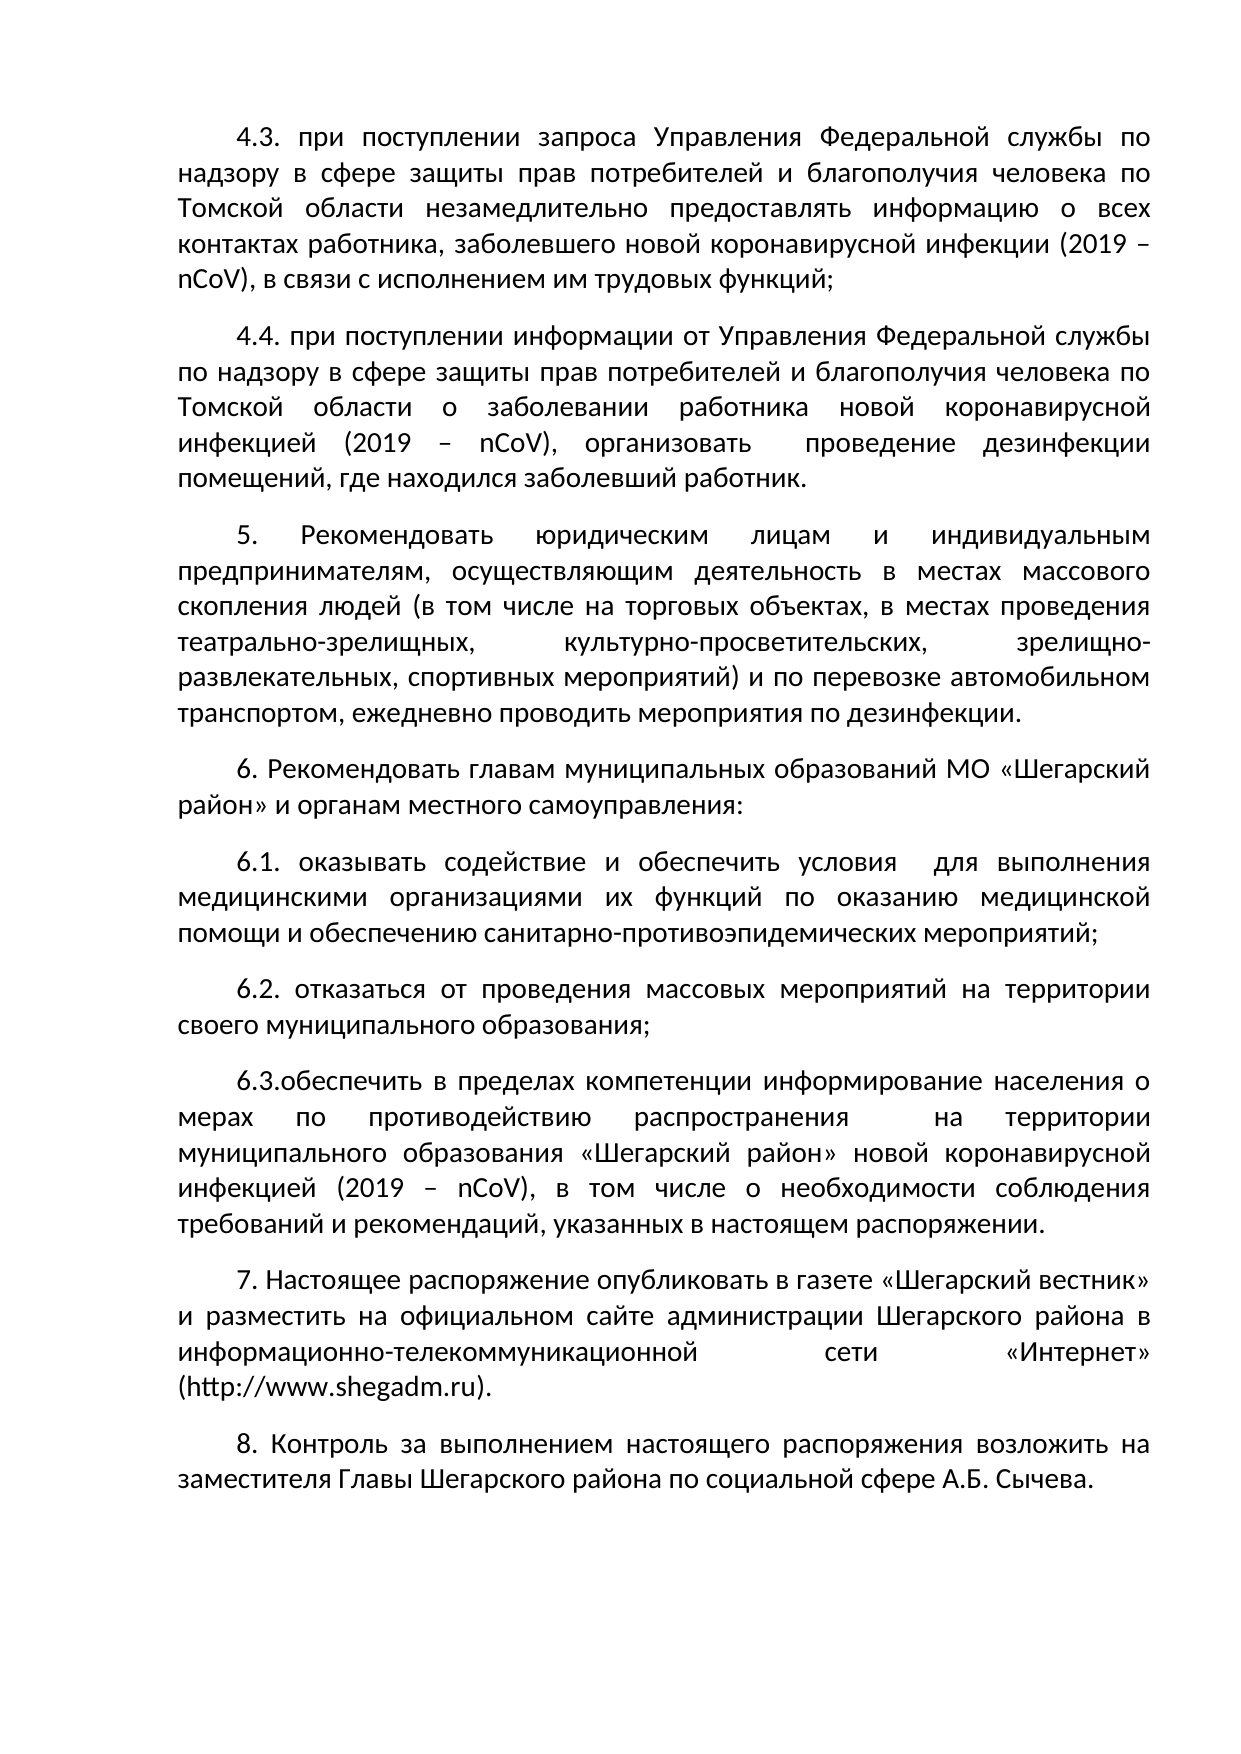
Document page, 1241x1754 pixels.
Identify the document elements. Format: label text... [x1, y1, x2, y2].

text 5. Рекомендовать юридическим лицам и индивидуальным предпринимателям, осуществляющим деятельность в местах массового скопления людей (в том числе на торговых объектах, в местах проведения театрально-зрелищных, культурно-просветительских, зрелищно-развлекательных, спортивных мероприятий) и по перевозке автомобильном транспортом, ежедневно проводить мероприятия по дезинфекции. [177, 516, 1152, 730]
text 8. Контроль за выполнением настоящего распоряжения возложить на заместителя Главы Шегарского района по социальной сфере А.Б. Сычева. [177, 1425, 1152, 1496]
text 4.4. при поступлении информации от Управления Федеральной службы по надзору в сфере защиты прав потребителей и благополучия человека по Томской области о заболевании работника новой коронавирусной инфекцией (2019 – nCoV), организовать проведение дезинфекции помещений, где находился заболевший работник. [177, 317, 1152, 495]
text 6.1. оказывать содействие и обеспечить условия для выполнения медицинскими организациями их функций по оказанию медицинской помощи и обеспечению санитарно-противоэпидемических мероприятий; [177, 843, 1152, 949]
text 6.2. отказаться от проведения массовых мероприятий на территории своего муниципального образования; [177, 970, 1152, 1042]
text 6.3.обеспечить в пределах компетенции информирование населения о мерах по противодействию распространения на территории муниципального образования «Шегарский район» новой коронавирусной инфекцией (2019 – nCoV), в том числе о необходимости соблюдения требований и рекомендаций, указанных в настоящем распоряжении. [177, 1062, 1152, 1241]
text 6. Рекомендовать главам муниципальных образований МО «Шегарский район» и органам местного самоуправления: [177, 751, 1152, 822]
text 7. Настоящее распоряжение опубликовать в газете «Шегарский вестник» и разместить на официальном сайте администрации Шегарского района в информационно-телекоммуникационной сети «Интернет» (http://www.shegadm.ru). [177, 1261, 1152, 1404]
text 4.3. при поступлении запроса Управления Федеральной службы по надзору в сфере защиты прав потребителей и благополучия человека по Томской области незамедлительно предоставлять информацию о всех контактах работника, заболевшего новой коронавирусной инфекции (2019 – nCoV), в связи с исполнением им трудовых функций; [177, 118, 1152, 296]
